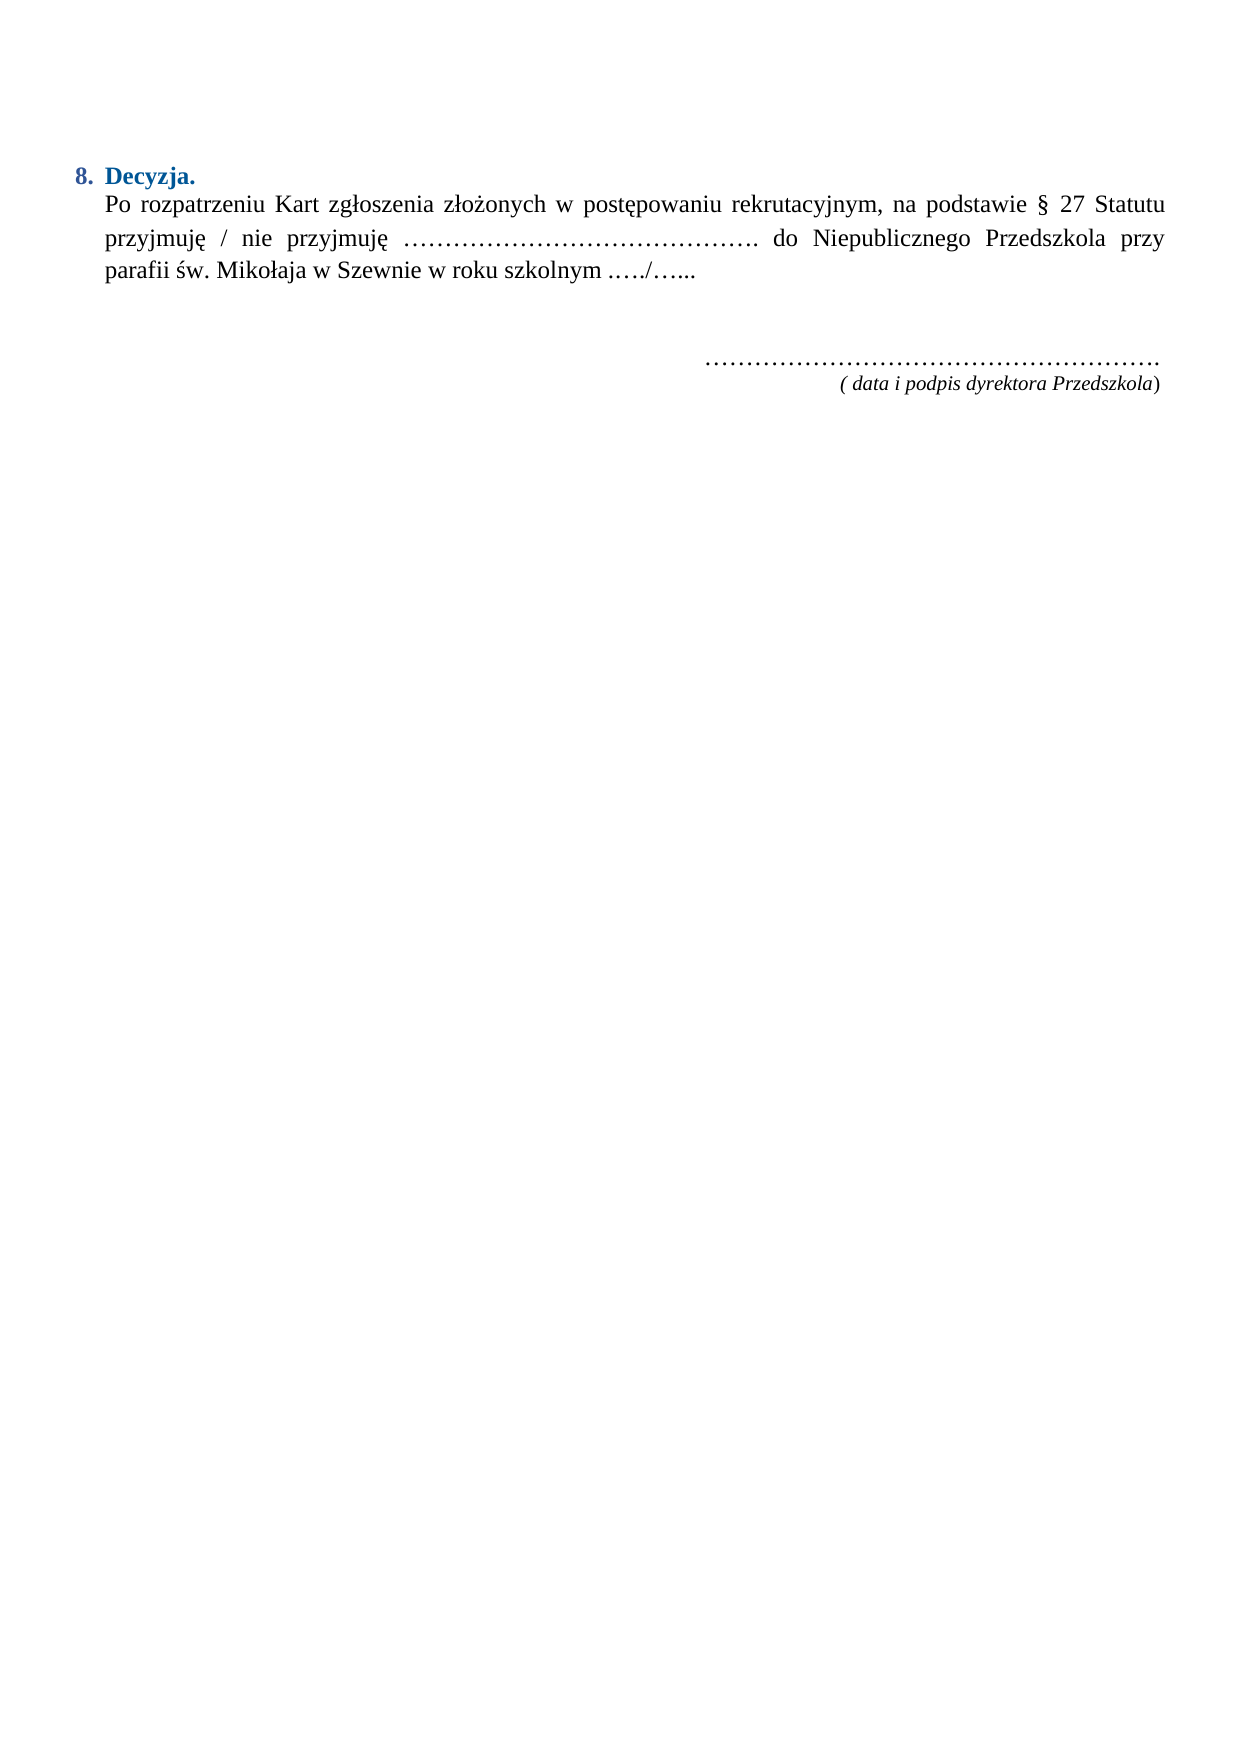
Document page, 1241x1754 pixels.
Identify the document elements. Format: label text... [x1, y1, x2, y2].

text Po rozpatrzeniu Kart zgłoszenia złożonych w postępowaniu rekrutacyjnym, na podstawie § 27 Statutu przyjmuję / nie przyjmuję ……………………………………. do Niepublicznego Przedszkola przy parafii św. Mikołaja w Szewnie w roku szkolnym .…./…... [104, 189, 1165, 285]
list Decyzja. [75, 161, 1165, 189]
list ( data i podpis dyrektora Przedszkola) [375, 371, 1160, 394]
list ………………………………………………. [375, 342, 1160, 371]
